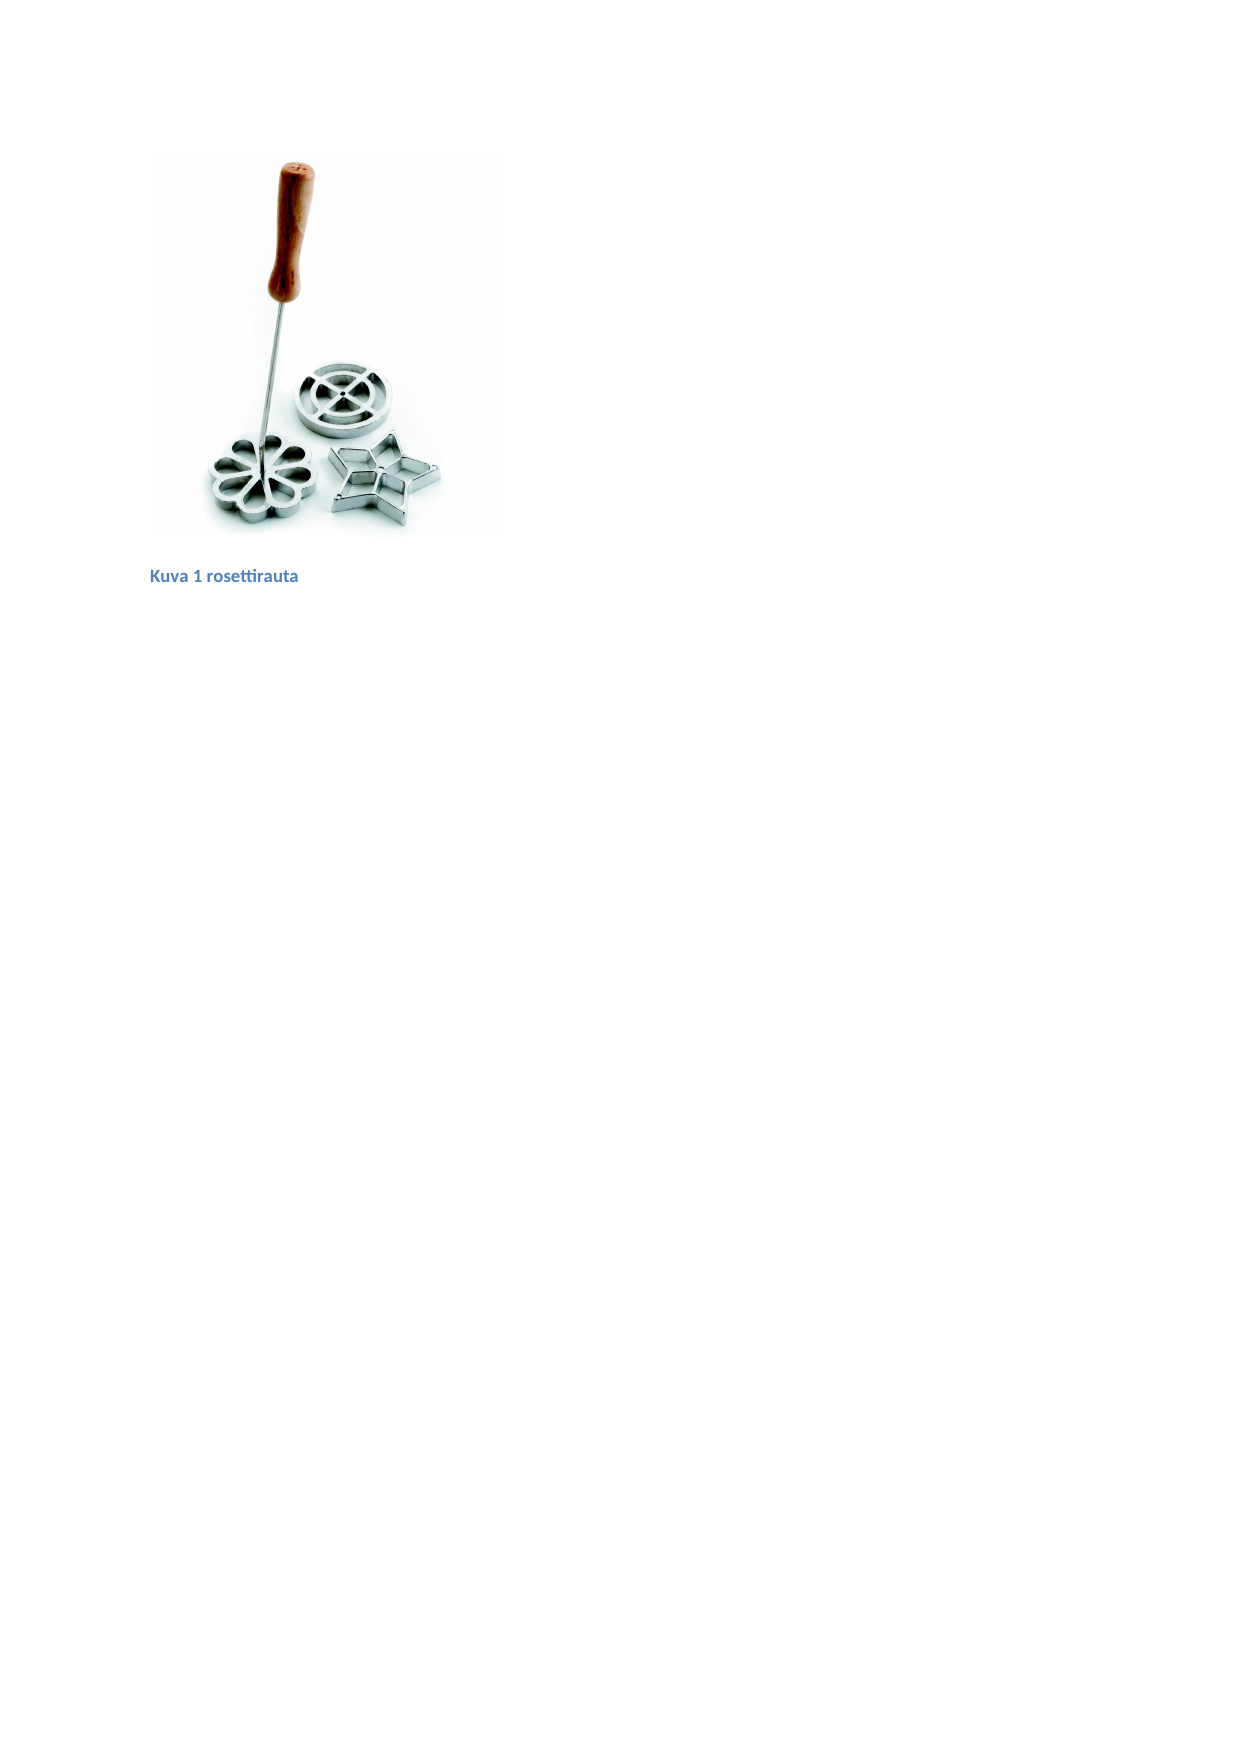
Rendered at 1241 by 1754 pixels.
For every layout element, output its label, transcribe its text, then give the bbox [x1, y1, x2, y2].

picture [150, 150, 505, 540]
